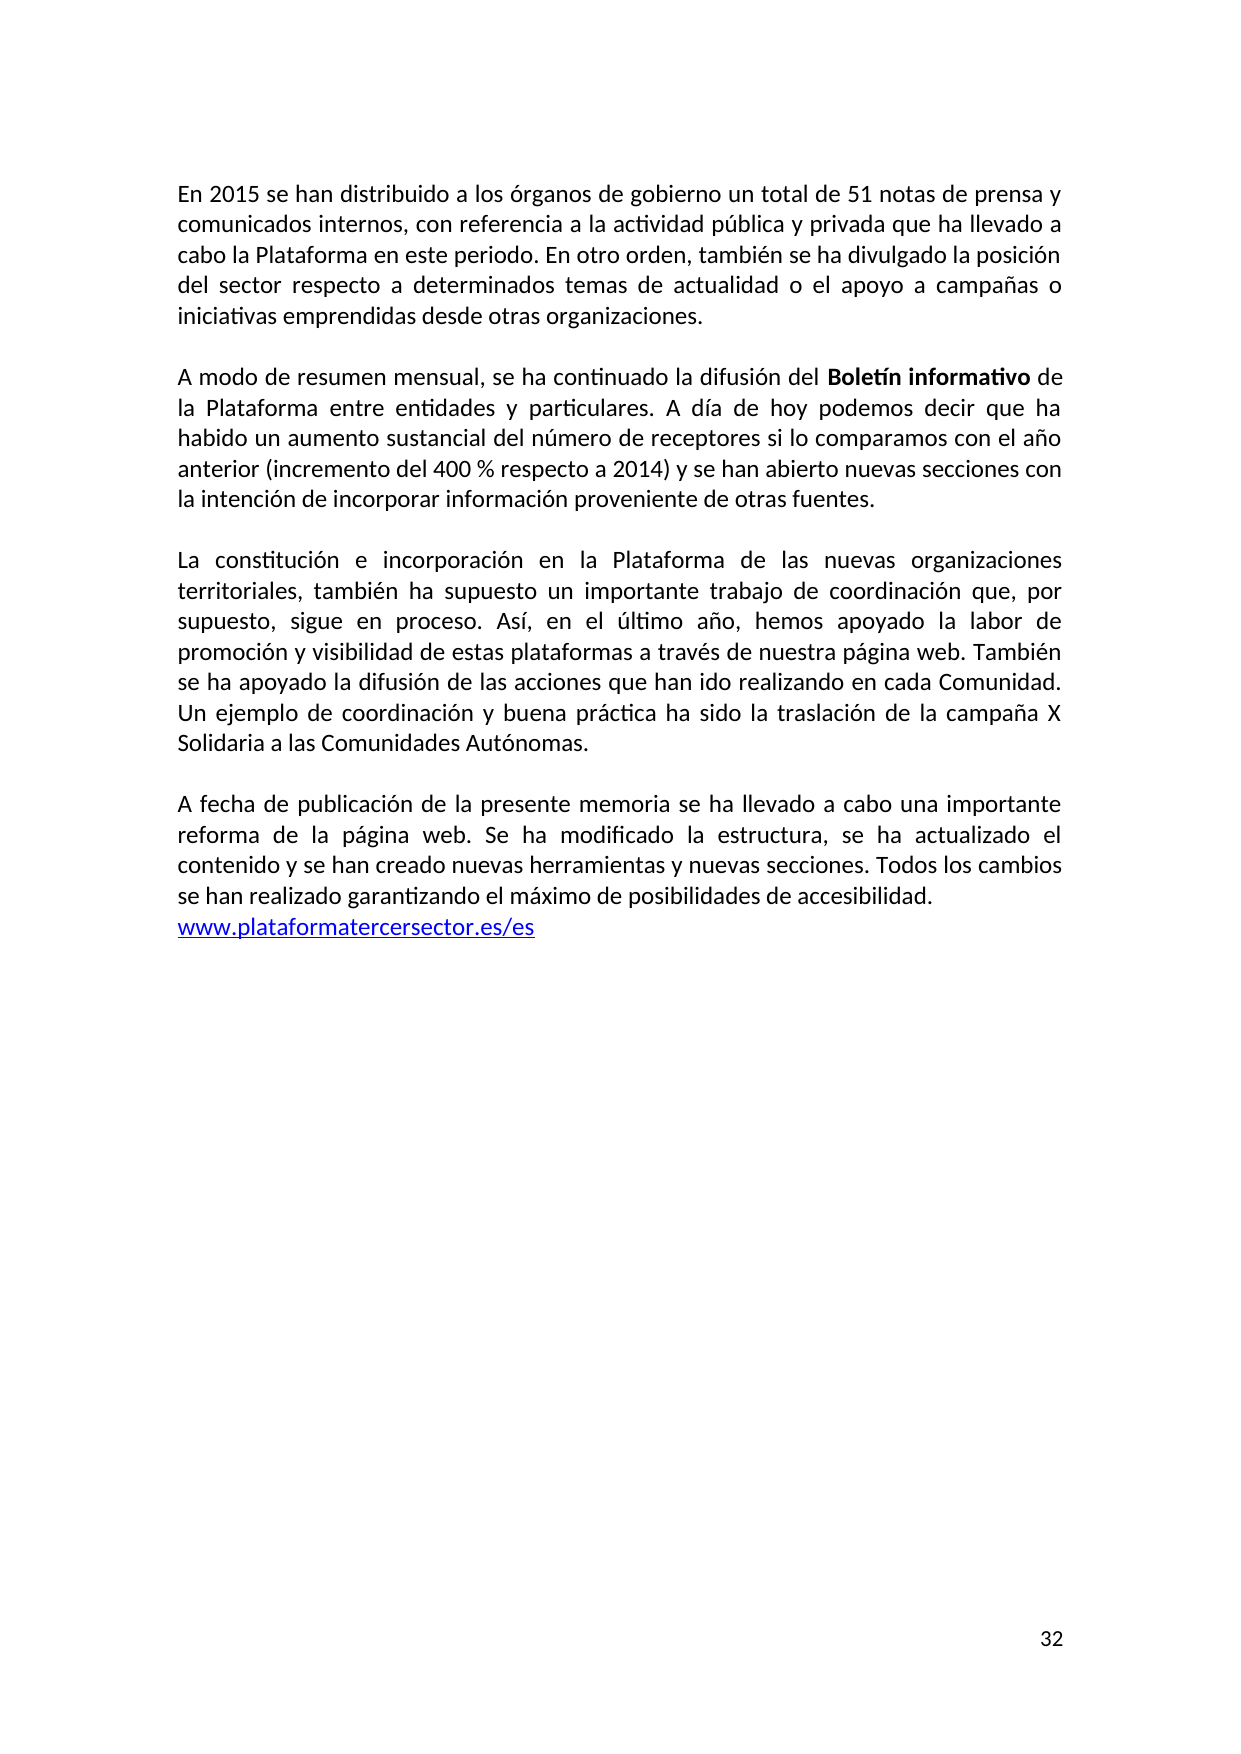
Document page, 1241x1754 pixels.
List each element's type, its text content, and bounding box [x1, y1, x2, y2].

text A fecha de publicación de la presente memoria se ha llevado a cabo una importante reforma de la página web. Se ha modificado la estructura, se ha actualizado el contenido y se han creado nuevas herramientas y nuevas secciones. Todos los cambios se han realizado garantizando el máximo de posibilidades de accesibilidad. [177, 788, 1063, 911]
text A modo de resumen mensual, se ha continuado la difusión del Boletín informativo de la Plataforma entre entidades y particulares. A día de hoy podemos decir que ha habido un aumento sustancial del número de receptores si lo comparamos con el año anterior (incremento del 400 % respecto a 2014) y se han abierto nuevas secciones con la intención de incorporar información proveniente de otras fuentes. [177, 361, 1063, 514]
text www.plataformatercersector.es/es [177, 911, 1063, 941]
text En 2015 se han distribuido a los órganos de gobierno un total de 51 notas de prensa y comunicados internos, con referencia a la actividad pública y privada que ha llevado a cabo la Plataforma en este periodo. En otro orden, también se ha divulgado la posición del sector respecto a determinados temas de actualidad o el apoyo a campañas o iniciativas emprendidas desde otras organizaciones. [177, 178, 1063, 331]
text La constitución e incorporación en la Plataforma de las nuevas organizaciones territoriales, también ha supuesto un importante trabajo de coordinación que, por supuesto, sigue en proceso. Así, en el último año, hemos apoyado la labor de promoción y visibilidad de estas plataformas a través de nuestra página web. También se ha apoyado la difusión de las acciones que han ido realizando en cada Comunidad. Un ejemplo de coordinación y buena práctica ha sido la traslación de la campaña X Solidaria a las Comunidades Autónomas. [177, 544, 1063, 758]
